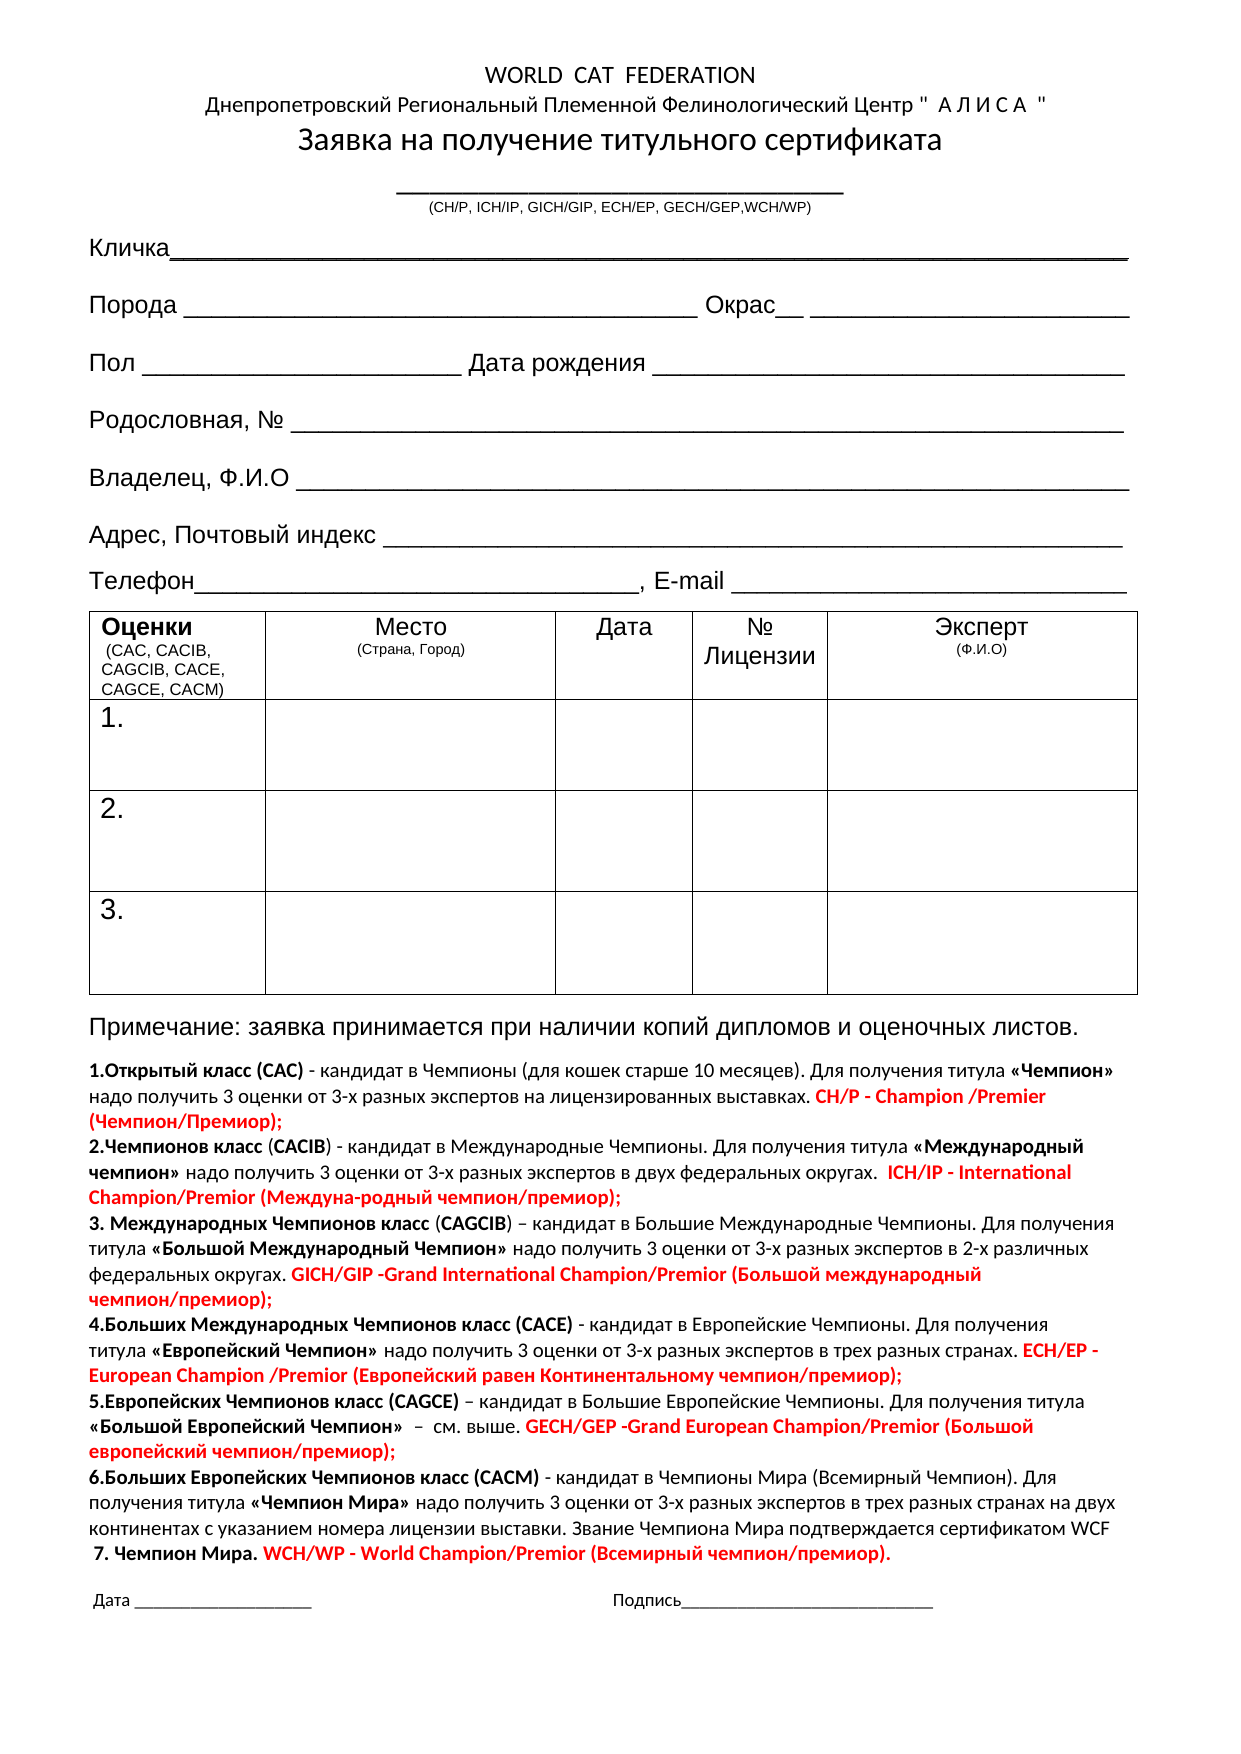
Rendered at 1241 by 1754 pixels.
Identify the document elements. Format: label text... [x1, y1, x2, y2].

text Владелец, Ф.И.О ____________________________________________________________ [89, 463, 1152, 491]
table_cell 1. [90, 700, 265, 790]
text Кличка_____________________________________________________________________ [89, 233, 1152, 261]
table_cell 3. [90, 892, 265, 994]
table_cell [693, 892, 827, 994]
text Родословная, № ____________________________________________________________ [89, 405, 1152, 434]
text Адрес, Почтовый индекс __________________________________________________________ [89, 520, 1152, 549]
table_cell [266, 700, 555, 790]
table_cell 2. [90, 791, 265, 891]
table_header Место (Страна, Город) [266, 612, 555, 698]
text 7. Чемпион Мира. WCH/WP - World Champion/Premior (Всемирный чемпион/премиор). [89, 1540, 1152, 1566]
table_cell [556, 791, 692, 891]
table_cell [266, 791, 555, 891]
text ___________________________ [89, 158, 1152, 199]
table_cell [556, 892, 692, 994]
text (СН/Р, ICH/IP, GICH/GIP, ЕСН/ЕР, GECH/GEP,WCH/WP) [89, 199, 1152, 216]
table_cell [828, 791, 1137, 891]
text Телефон________________________________, E-mail _______________________________ [89, 566, 1152, 594]
text 1.Открытый класс (САС) - кандидат в Чемпионы (для кошек старше 10 месяцев). Для получения титула «Чемпион» надо получить 3 оценки от 3-х разных экспертов на лицензированных выставках. СН/Р - Champion /Premier (Чемпион/Премиор); [89, 1057, 1152, 1134]
text Пол _______________________ Дата рождения __________________________________ [89, 348, 1152, 376]
table_header Эксперт (Ф.И.О) [828, 612, 1137, 698]
text Заявка на получение титульного сертификата [89, 118, 1152, 158]
text 2.Чемпионов класс (САСIВ) - кандидат в Международные Чемпионы. Для получения титула «Международный чемпион» надо получить 3 оценки от 3-х разных экспертов в двух федеральных округах. ICH/IP - International Champion/Premior (Междуна-родный чемпион/премиор); [89, 1134, 1152, 1210]
text Примечание: заявка принимается при наличии копий дипломов и оценочных листов. [89, 1012, 1152, 1041]
table_cell [556, 700, 692, 790]
text Порода _____________________________________ Окрас__ _______________________ [89, 290, 1152, 319]
text WORLD CAT FEDERATION Днепропетровский Региональный Племенной Фелинологический Центр " А Л И С А " [89, 59, 1152, 118]
table_cell [266, 892, 555, 994]
table_cell [828, 700, 1137, 790]
table_header Оценки (CAC, CACIB, CAGCIB, CACE, CAGCE, CACM) [90, 612, 265, 698]
table_cell [828, 892, 1137, 994]
text 3. Международных Чемпионов класс (САGСIВ) – кандидат в Большие Международные Чемпионы. Для получения титула «Большой Международный Чемпион» надо получить 3 оценки от 3-х разных экспертов в 2-х различных федеральных округах. GICH/GIP -Grand International Champion/Premior (Большой международный чемпион/премиор); 4.Больших Международных Чемпионов класс (САСЕ) - кандидат в Европейские Чемпионы. Для получения титула «Европейский Чемпион» надо получить 3 оценки от 3-х разных экспертов в трех разных странах. ЕСН/ЕР - European Champion /Premior (Европейский равен Континентальному чемпион/премиор); 5.Европейских Чемпионов класс (САGСЕ) – кандидат в Большие Европейские Чемпионы. Для получения титула «Большой Европейский Чемпион» – см. выше. GECH/GEP -Grand European Champion/Premior (Большой европейский чемпион/премиор); 6.Больших Европейских Чемпионов класс (САСМ) - кандидат в Чемпионы Мира (Всемирный Чемпион). Для получения титула «Чемпион Мира» надо получить 3 оценки от 3-х разных экспертов в трех разных странах на двух континентах с указанием номера лицензии выставки. Звание Чемпиона Мира подтверждается сертификатом WCF [89, 1210, 1152, 1540]
text Дата ___________________ Подпись___________________________ [89, 1589, 1152, 1612]
table_header Дата [556, 612, 692, 698]
table_cell [693, 700, 827, 790]
table_cell [693, 791, 827, 891]
table_header № Лицензии [693, 612, 827, 698]
